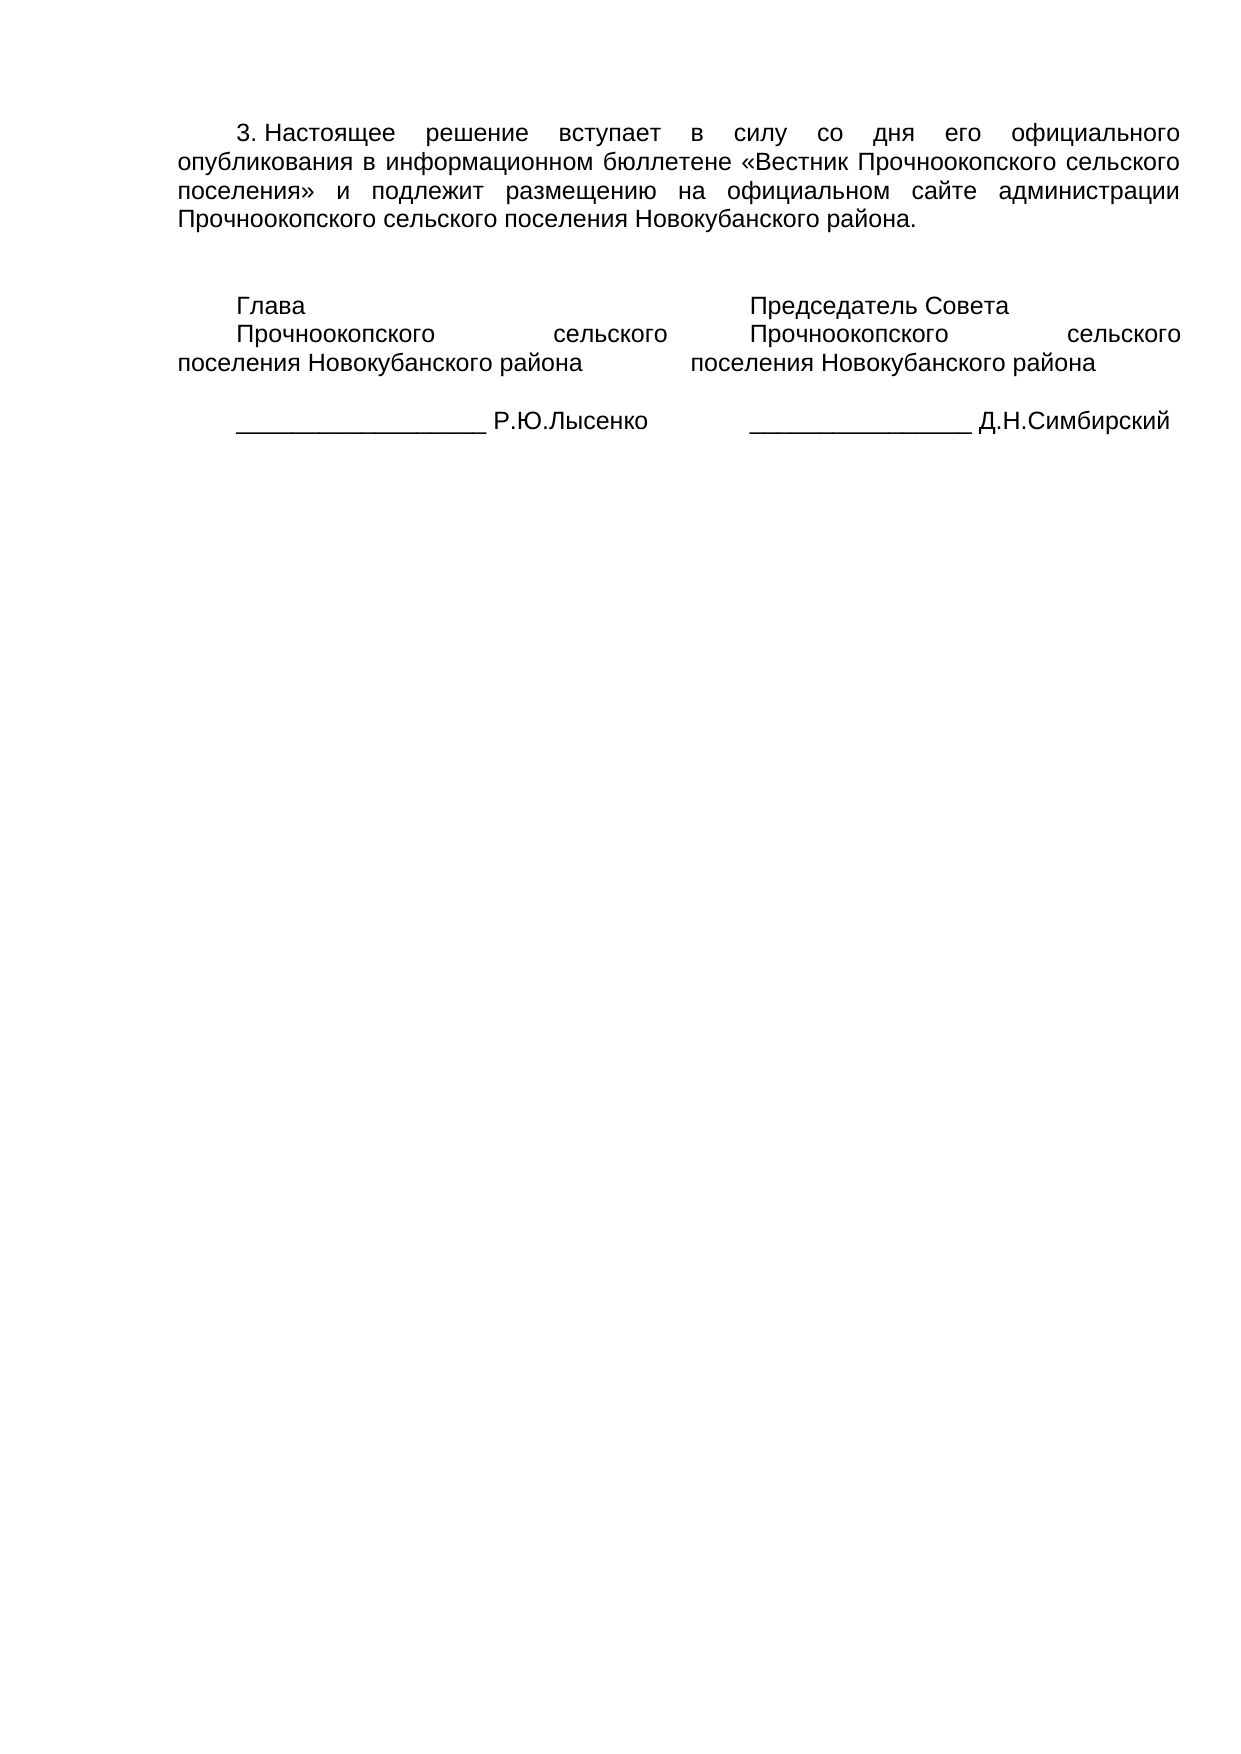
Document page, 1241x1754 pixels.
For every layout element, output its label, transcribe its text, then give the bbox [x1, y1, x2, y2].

table_header Глава Прочноокопского сельского поселения Новокубанского района __________________ Р.Ю.Лысенко [166, 291, 679, 459]
table_header Председатель Совета Прочноокопского сельского поселения Новокубанского района ________________ Д.Н.Симбирский [679, 291, 1192, 459]
text 3. Настоящее решение вступает в силу со дня его официального опубликования в информационном бюллетене «Вестник Прочноокопского сельского поселения» и подлежит размещению на официальном сайте администрации Прочноокопского сельского поселения Новокубанского района. [177, 118, 1181, 233]
